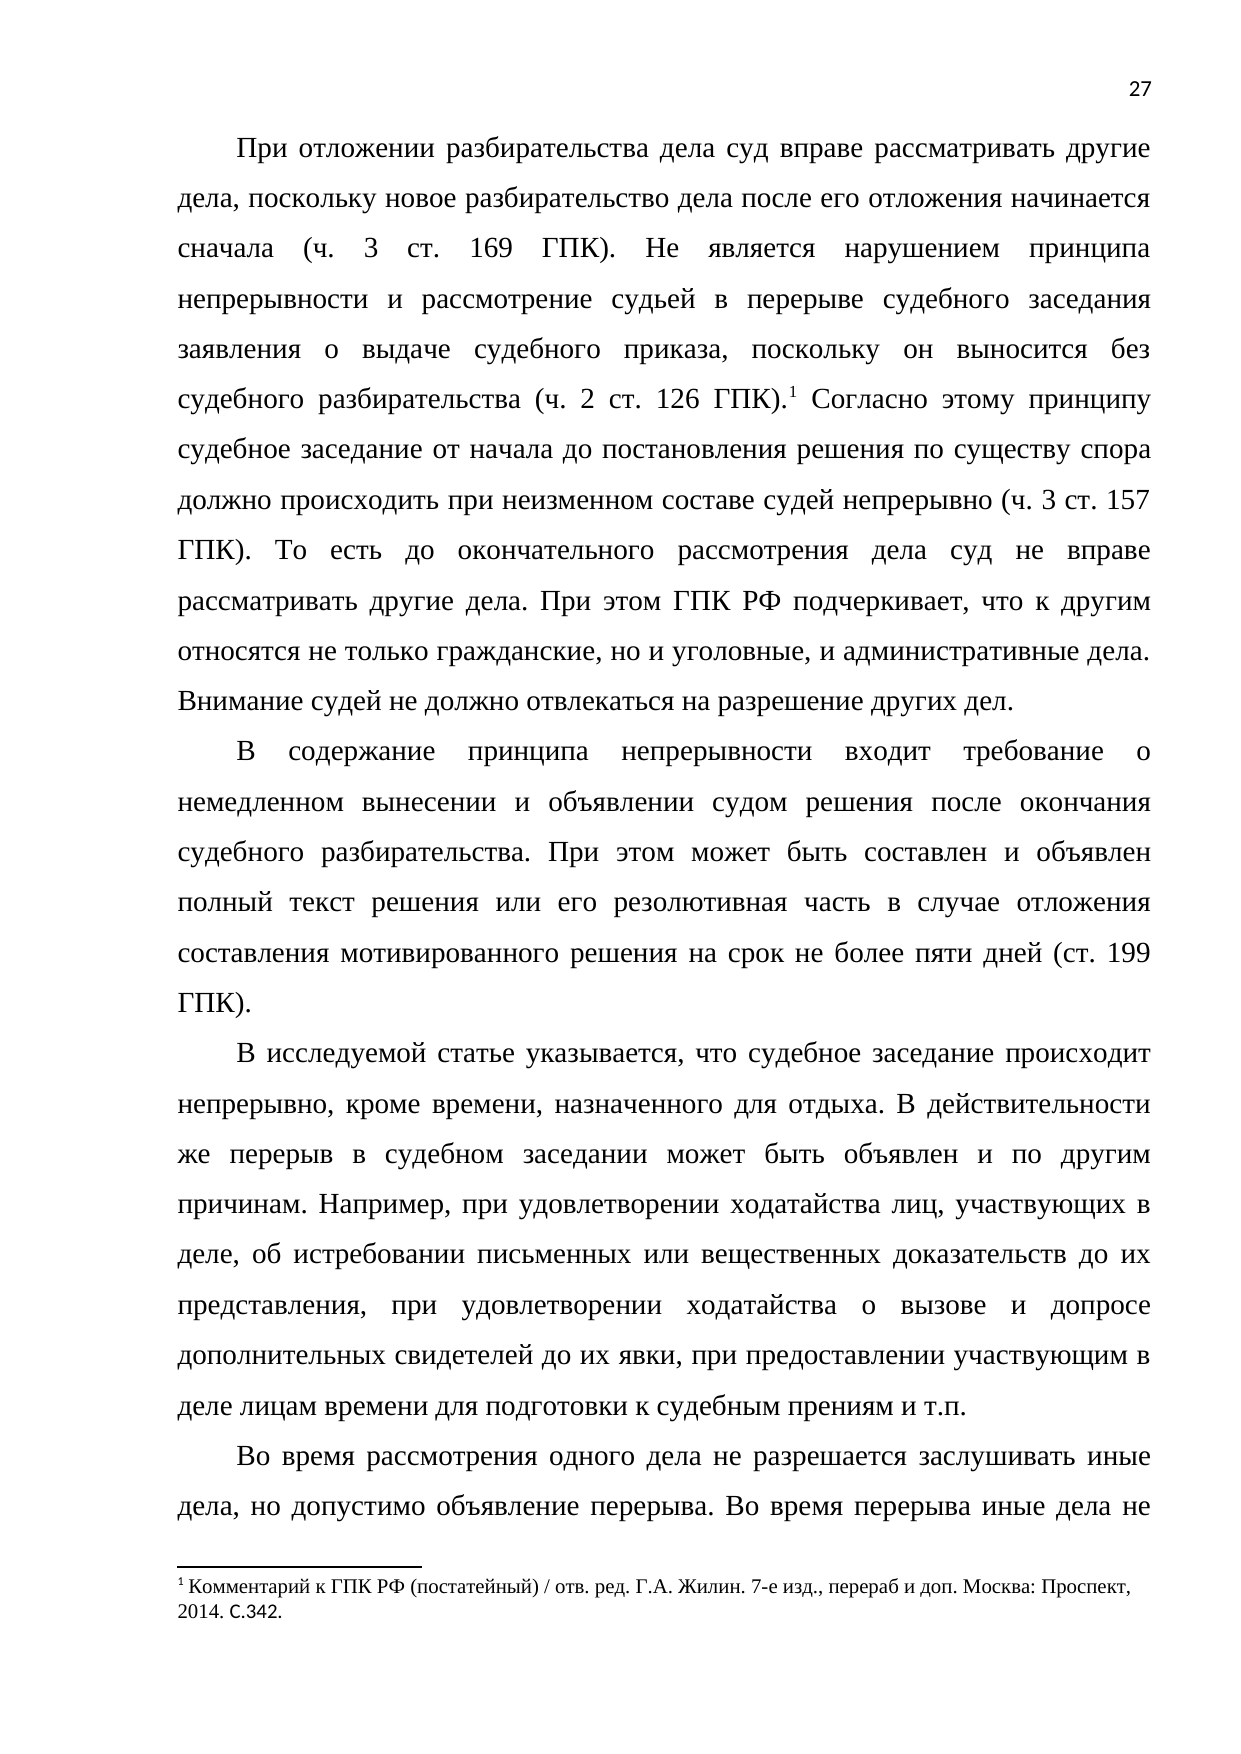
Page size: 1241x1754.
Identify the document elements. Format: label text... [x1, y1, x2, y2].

text В содержание принципа непрерывности входит требование о немедленном вынесении и объявлении судом решения после окончания судебного разбирательства. При этом может быть составлен и объявлен полный текст решения или его резолютивная часть в случае отложения составления мотивированного решения на срок не более пяти дней (ст. 199 ГПК). [177, 733, 1152, 1019]
text При отложении разбирательства дела суд вправе рассматривать другие дела, поскольку новое разбирательство дела после его отложения начинается сначала (ч. 3 ст. 169 ГПК). Не является нарушением принципа непрерывности и рассмотрение судьей в перерыве судебного заседания заявления о выдаче судебного приказа, поскольку он выносится без судебного разбирательства (ч. 2 ст. 126 ГПК). Согласно этому принципу судебное заседание от начала до постановления решения по существу спора должно происходить при неизменном составе судей непрерывно (ч. 3 ст. 157 ГПК). То есть до окончательного рассмотрения дела суд не вправе рассматривать другие дела. При этом ГПК РФ подчеркивает, что к другим относятся не только гражданские, но и уголовные, и административные дела. Внимание судей не должно отвлекаться на разрешение других дел. [177, 130, 1152, 717]
text В исследуемой статье указывается, что судебное заседание происходит непрерывно, кроме времени, назначенного для отдыха. В действительности же перерыв в судебном заседании может быть объявлен и по другим причинам. Например, при удовлетворении ходатайства лиц, участвующих в деле, об истребовании письменных или вещественных доказательств до их представления, при удовлетворении ходатайства о вызове и допросе дополнительных свидетелей до их явки, при предоставлении участвующим в деле лицам времени для подготовки к судебным прениям и т.п. [177, 1035, 1152, 1421]
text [177, 1438, 1152, 1522]
